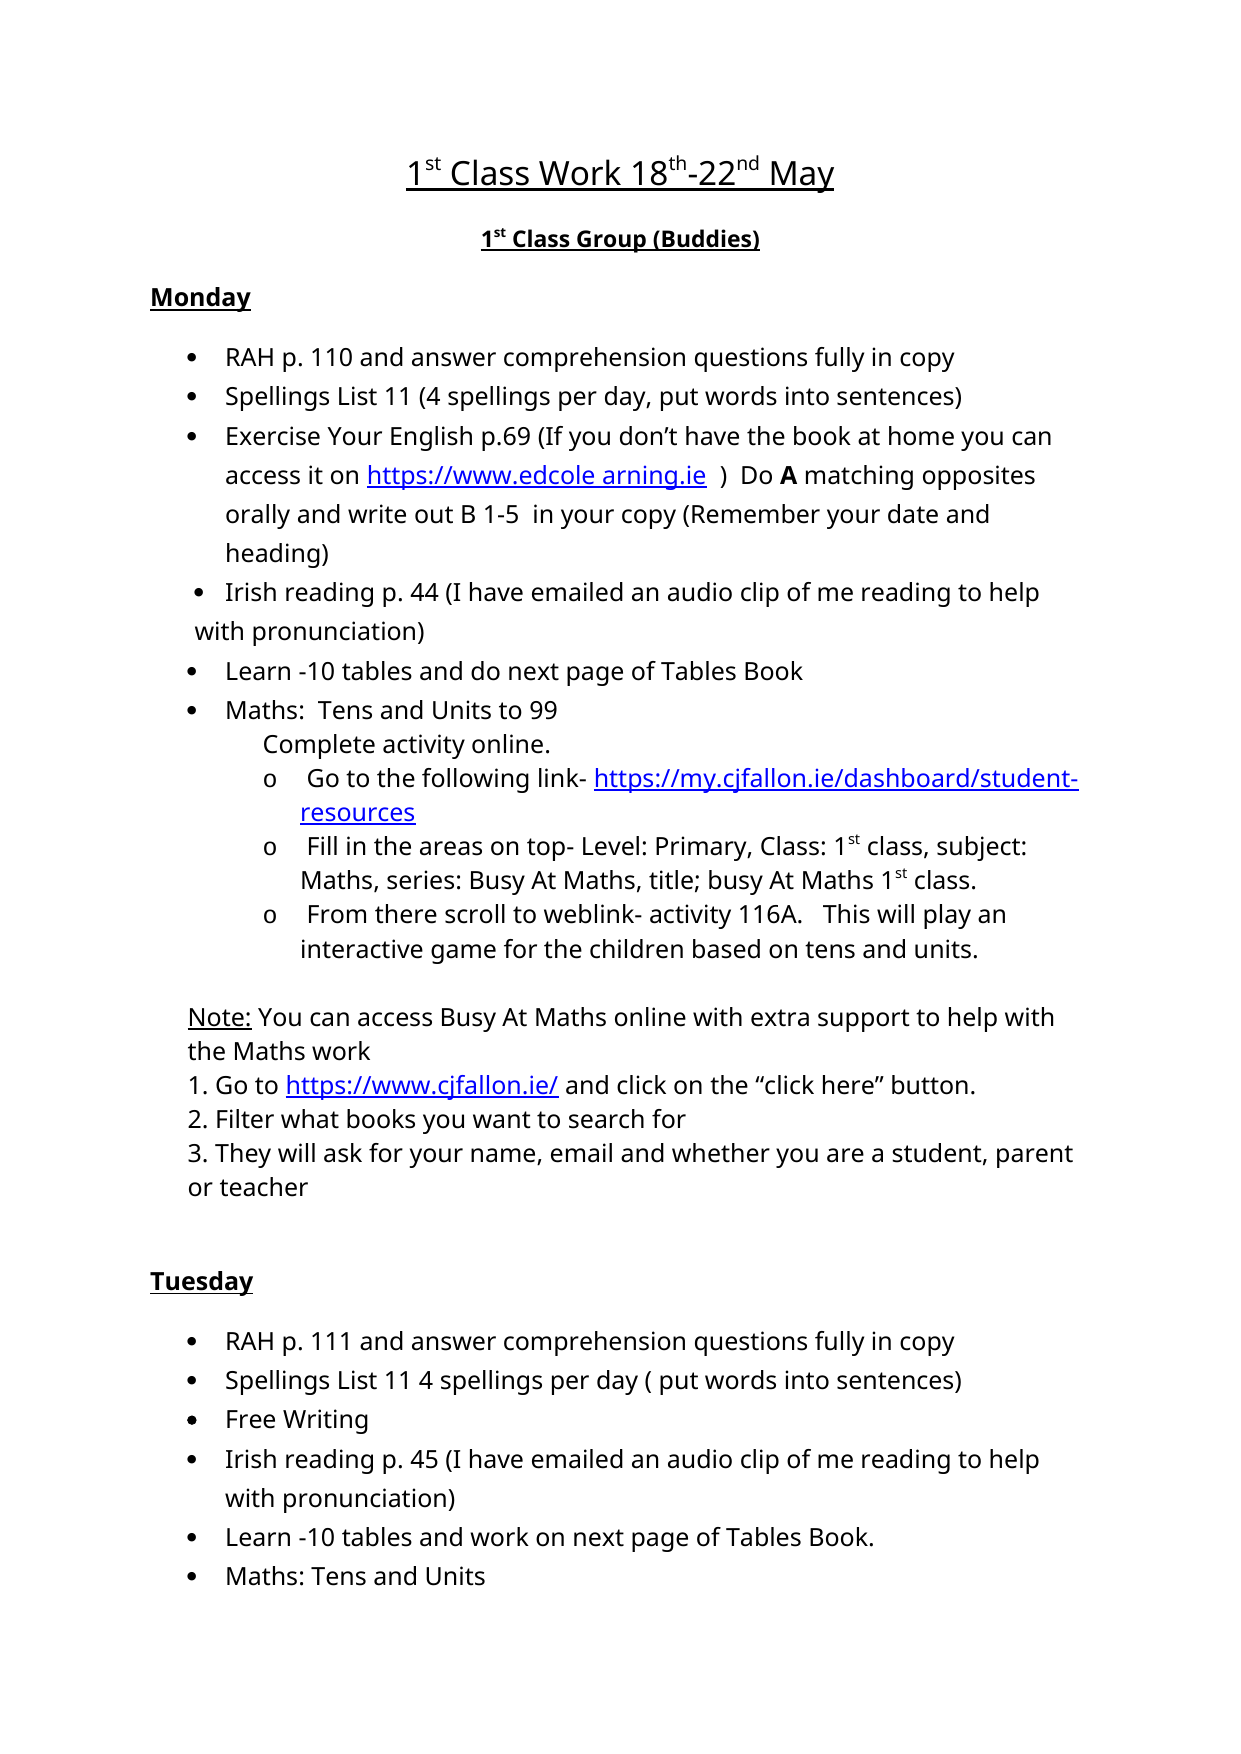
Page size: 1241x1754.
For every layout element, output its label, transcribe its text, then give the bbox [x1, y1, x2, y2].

list Irish reading p. 44 (I have emailed an audio clip of me reading to help with pronunciation) [194, 575, 1090, 648]
text 1st Class Work 18th-22nd May [150, 150, 1090, 195]
text Note: You can access Busy At Maths online with extra support to help with the Maths work [187, 999, 1090, 1068]
list From there scroll to weblink- activity 116A. This will play an interactive game for the children based on tens and units. [262, 897, 1090, 965]
list Spellings List 11 (4 spellings per day, put words into sentences) [187, 379, 1090, 413]
text Complete activity online. [262, 726, 1090, 760]
text 2. Filter what books you want to search for [187, 1102, 1090, 1136]
list Spellings List 11 4 spellings per day ( put words into sentences) [187, 1363, 1090, 1397]
list Go to the following link- https://my.cjfallon.ie/dashboard/student-resources [262, 760, 1090, 829]
list Maths: Tens and Units [187, 1559, 1090, 1593]
text 1. Go to https://www.cjfallon.ie/ and click on the “click here” button. [187, 1068, 1090, 1102]
list Maths: Tens and Units to 99 [187, 692, 1090, 726]
text 1st Class Group (Buddies) [150, 223, 1090, 254]
text 3. They will ask for your name, email and whether you are a student, parent or teacher [187, 1136, 1090, 1204]
list Learn -10 tables and do next page of Tables Book [187, 653, 1090, 687]
list Fill in the areas on top- Level: Primary, Class: 1st class, subject: Maths, series: Busy At Maths, title; busy At Maths 1st class. [262, 829, 1090, 897]
list Free Writing [187, 1402, 1090, 1436]
list Exercise Your English p.69 (If you don’t have the book at home you can access it on https://www.edcole arning.ie ) Do A matching opposites orally and write out B 1-5 in your copy (Remember your date and heading) [187, 418, 1090, 570]
text Monday [150, 280, 1090, 314]
list RAH p. 111 and answer comprehension questions fully in copy [187, 1324, 1090, 1358]
list Irish reading p. 45 (I have emailed an audio clip of me reading to help with pronunciation) [187, 1441, 1090, 1514]
list Learn -10 tables and work on next page of Tables Book. [187, 1520, 1090, 1554]
text Tuesday [150, 1264, 1090, 1298]
list RAH p. 110 and answer comprehension questions fully in copy [187, 340, 1090, 374]
